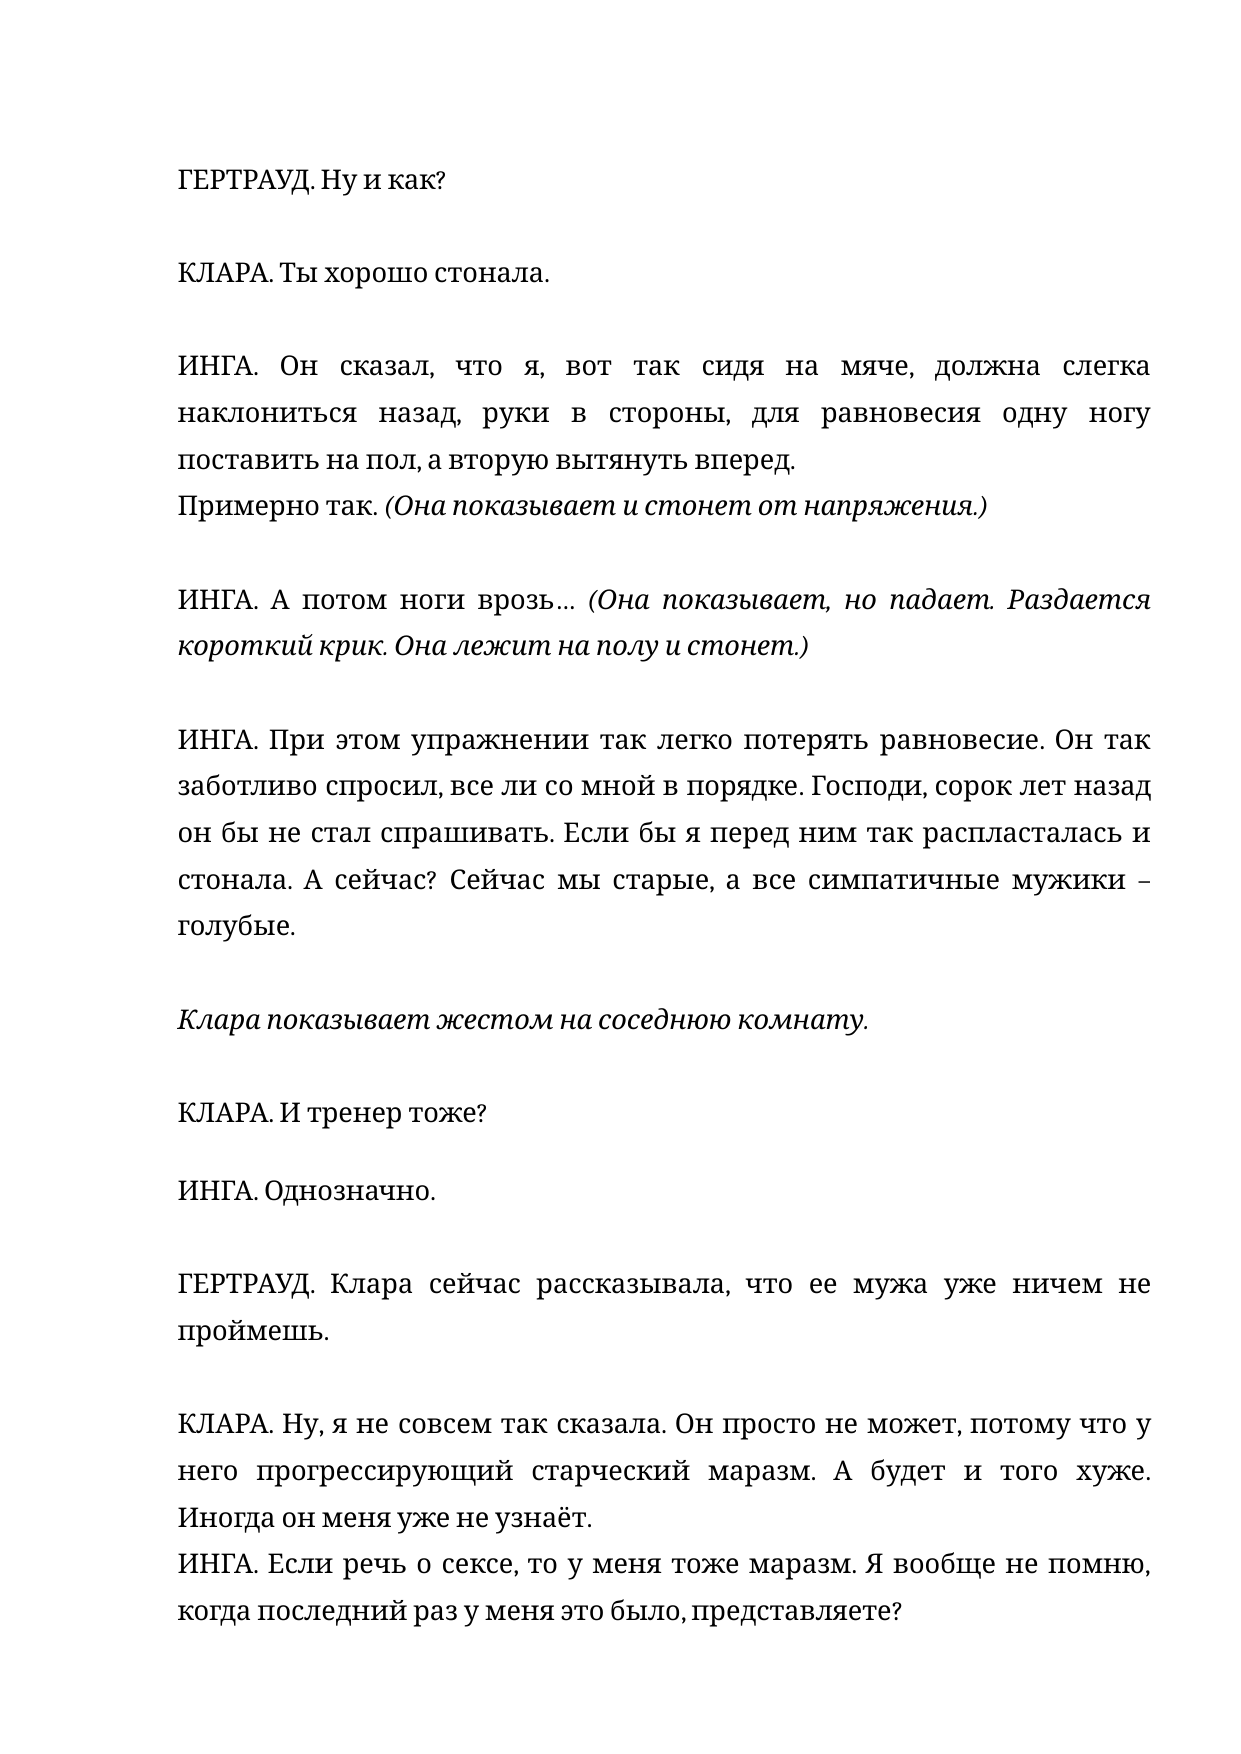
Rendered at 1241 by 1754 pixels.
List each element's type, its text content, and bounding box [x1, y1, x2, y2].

text КЛАРА. Ты хорошо стонала. [177, 258, 1152, 289]
text ИНГА. Если речь о сексе, то у меня тоже маразм. Я вообще не помню, когда последний раз у меня это было, представляете? [177, 1549, 1152, 1627]
text ИНГА. При этом упражнении так легко потерять равновесие. Он так заботливо спросил, все ли со мной в порядке. Господи, сорок лет назад он бы не стал спрашивать. Если бы я перед ним так распласталась и стонала. А сейчас? Сейчас мы старые, а все симпатичные мужики – голубые. [177, 725, 1152, 943]
text ИНГА. Однозначно. [177, 1176, 1152, 1207]
text ГЕРТРАУД. Ну и как? [177, 165, 1152, 196]
text Примерно так. (Она показывает и стонет от напряжения.) [177, 491, 1152, 523]
text ГЕРТРАУД. Клара сейчас рассказывала, что ее мужа уже ничем не проймешь. [177, 1269, 1152, 1347]
text КЛАРА. Ну, я не совсем так сказала. Он просто не может, потому что у него прогрессирующий старческий маразм. А будет и того хуже. Иногда он меня уже не узнаёт. [177, 1409, 1152, 1534]
text ИНГА. А потом ноги врозь… (Она показывает, но падает. Раздается короткий крик. Она лежит на полу и стонет.) [177, 585, 1152, 663]
text КЛАРА. И тренер тоже? [177, 1098, 1152, 1129]
text Клара показывает жестом на соседнюю комнату. [177, 1005, 1152, 1036]
text ИНГА. Он сказал, что я, вот так сидя на мяче, должна слегка наклониться назад, руки в стороны, для равновесия одну ногу поставить на пол, а вторую вытянуть вперед. [177, 351, 1152, 476]
